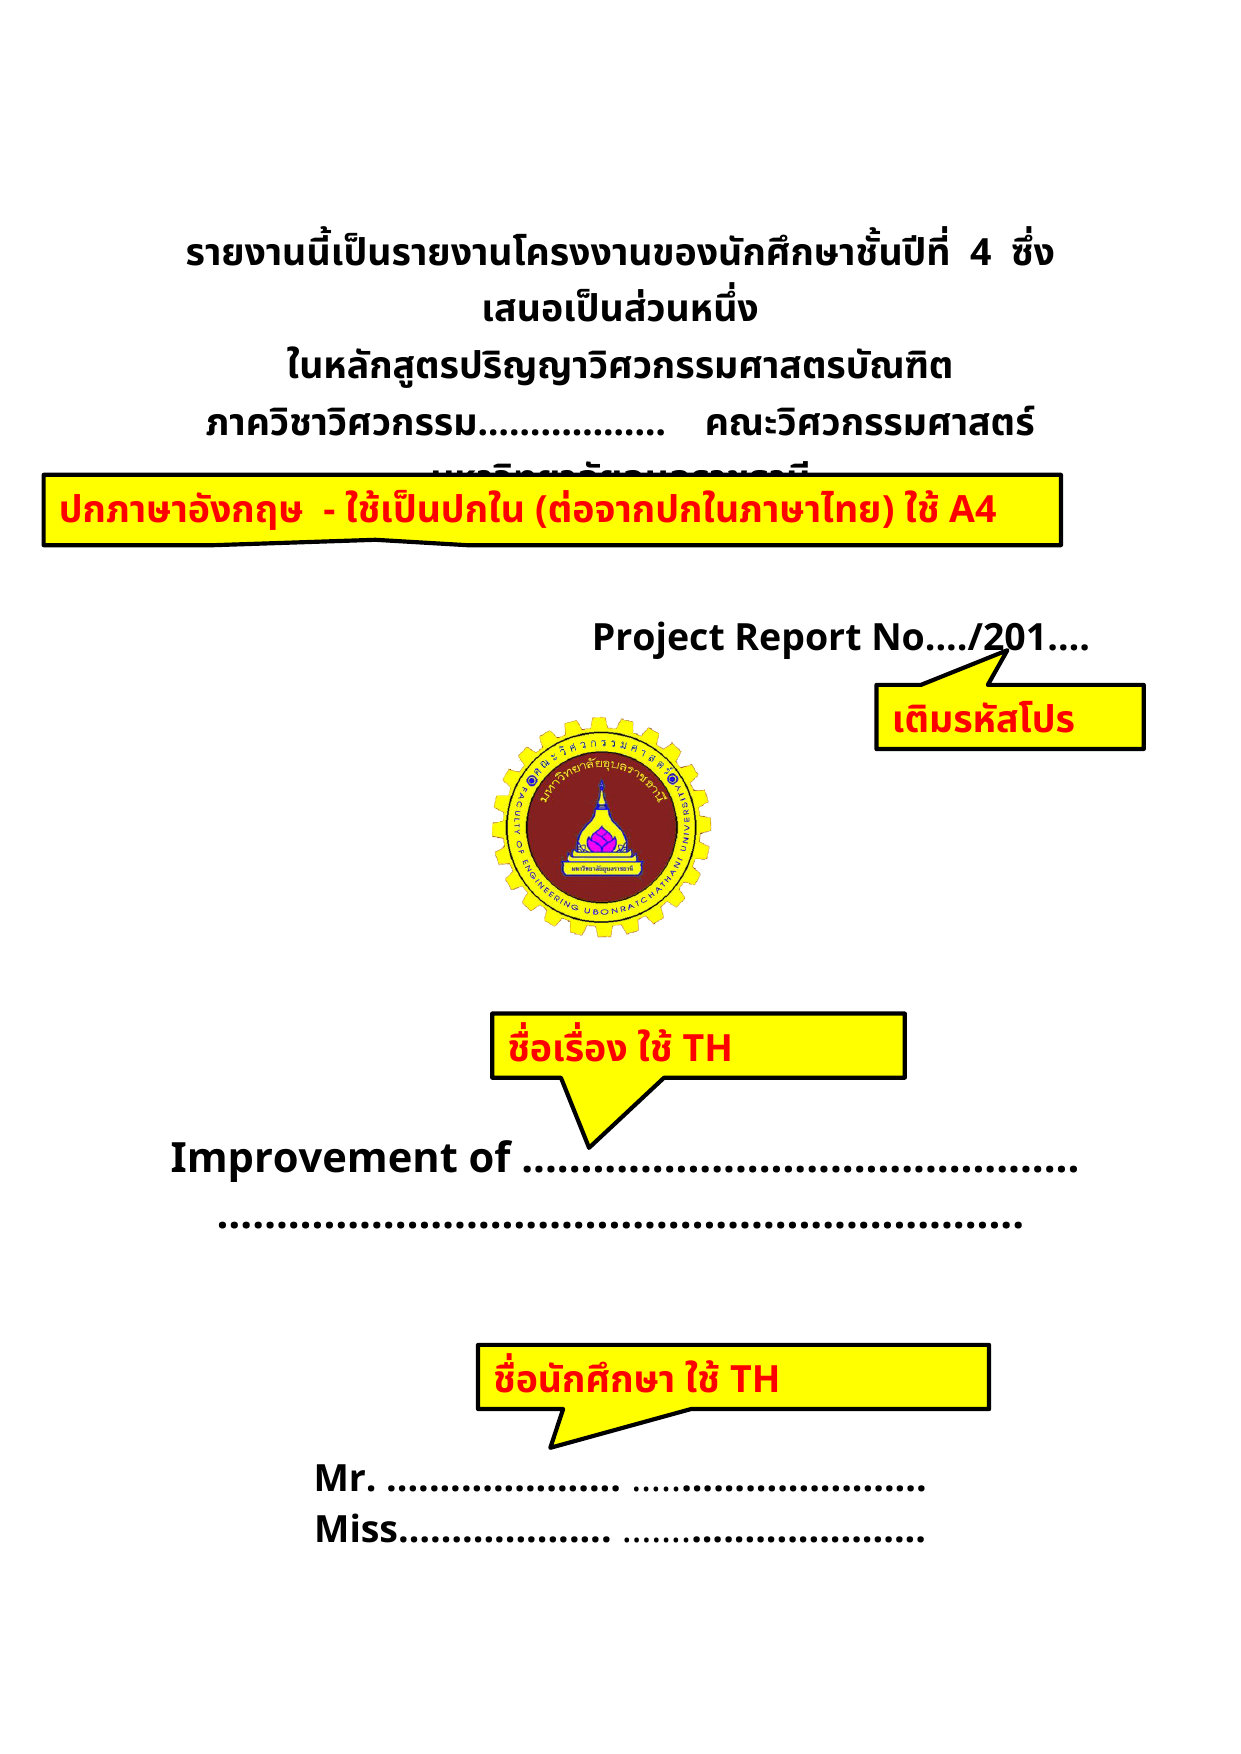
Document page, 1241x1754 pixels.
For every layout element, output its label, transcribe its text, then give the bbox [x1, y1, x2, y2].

text Mr. ...................... …......................... [150, 1452, 1090, 1503]
text มหาวิทยาลัยอุบลราชธานี [150, 452, 1090, 509]
text รายงานนี้เป็นรายงานโครงงานของนักศึกษาชั้นปีที่ 4 ซึ่งเสนอเป็นส่วนหนึ่ง [150, 225, 1090, 339]
text Project Report No..../201…. [150, 611, 1090, 662]
text ในหลักสูตรปริญญาวิศวกรรมศาสตรบัณฑิต [150, 339, 1090, 395]
picture [491, 716, 712, 938]
text ภาควิชาวิศวกรรม……………… คณะวิศวกรรมศาสตร์ [150, 395, 1090, 452]
text Improvement of ............................................... [150, 1128, 1090, 1184]
text Miss…….............. ……....................... [150, 1503, 1090, 1554]
text ………………………………………….................... [150, 1184, 1090, 1241]
